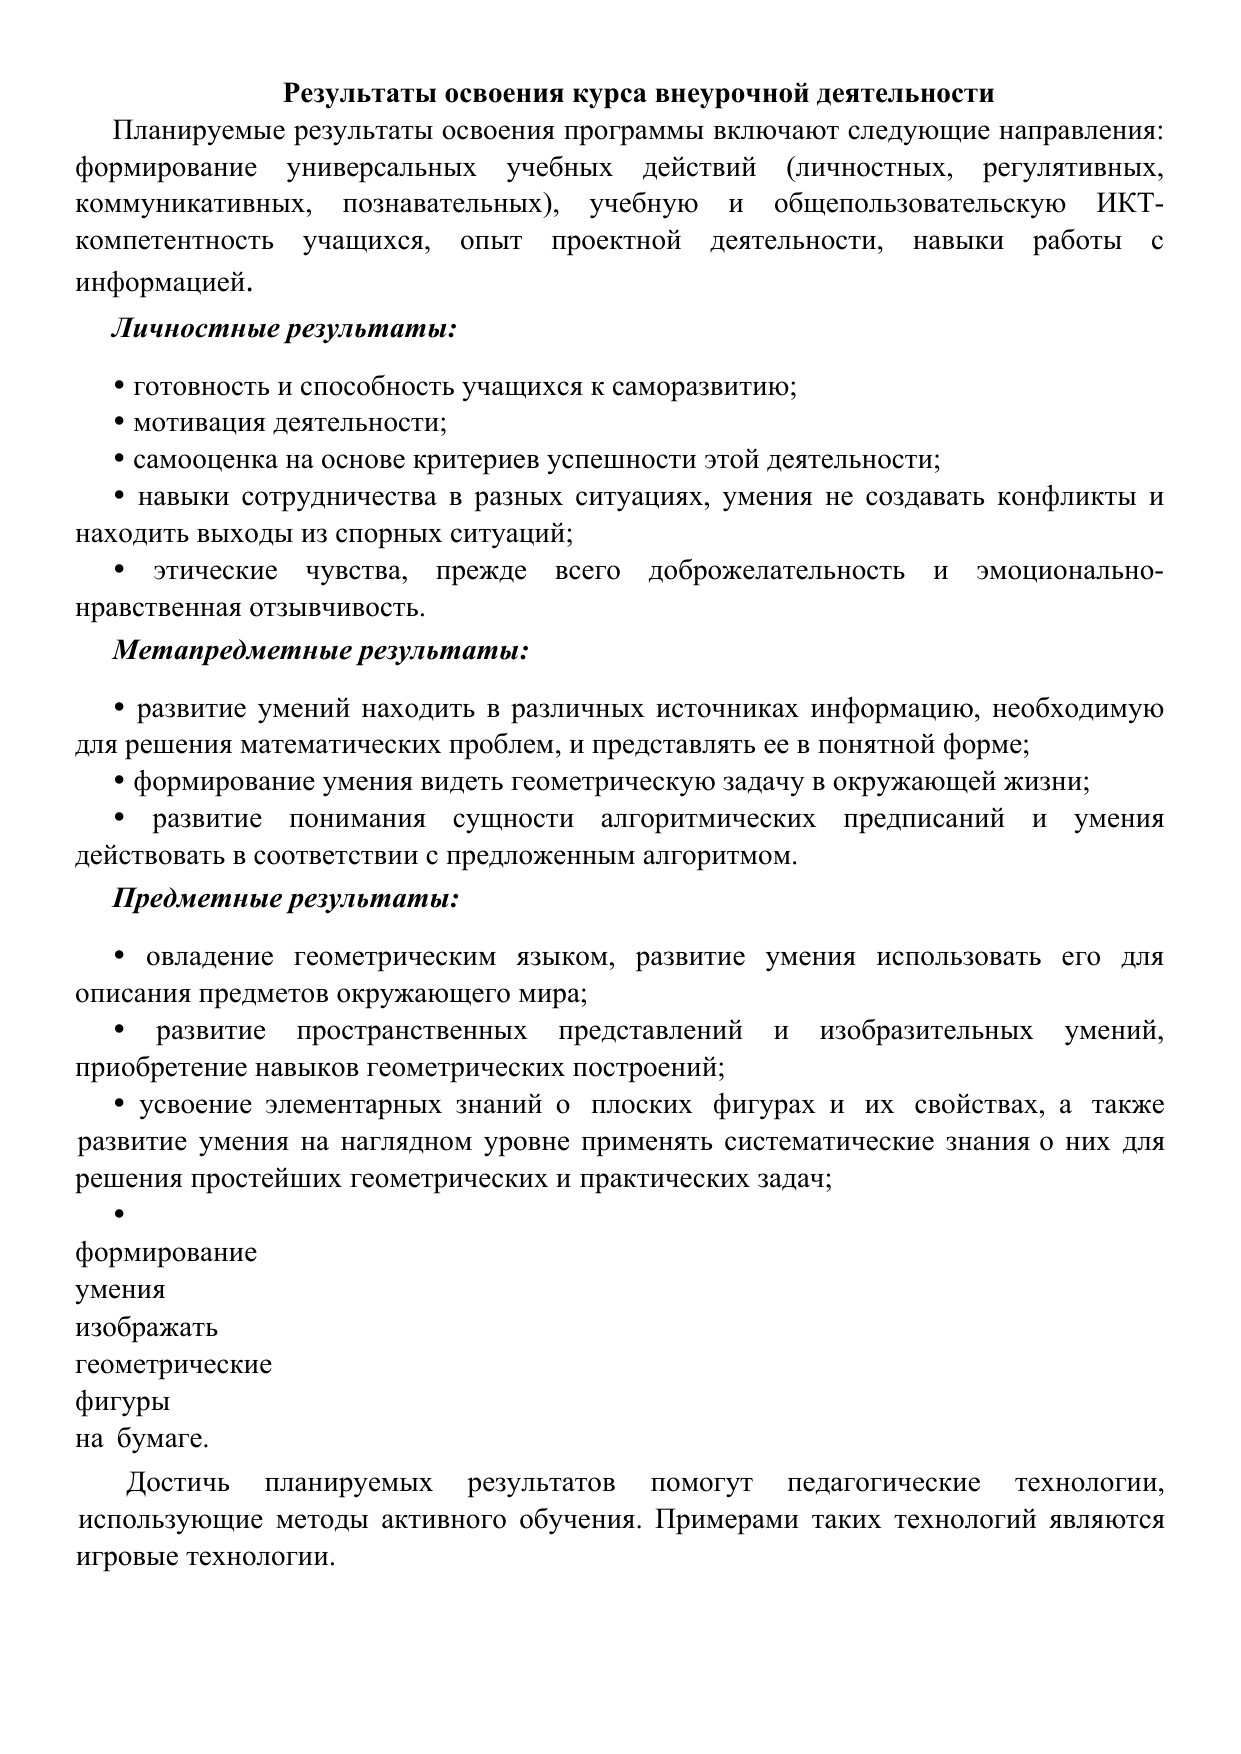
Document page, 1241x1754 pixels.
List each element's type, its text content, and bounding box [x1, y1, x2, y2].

text Личностные результаты: [75, 310, 1165, 343]
text  формирование умения видеть геометрическую задачу в окружающей жизни; [75, 763, 1165, 797]
text  построение формирование лабораторная умения развития изображать понятия геометрические мероприятиях фигуры изготовлению на будут бумаге. [75, 1197, 1165, 1454]
text Предметные результаты: [75, 880, 1165, 914]
text Планируемые результаты освоения программы включают следующие направления: формирование универсальных учебных действий (личностных, регулятивных, коммуникативных, познавательных), учебную и общепользовательскую ИКТ-компетентность учащихся, опыт проектной деятельности, навыки работы с информацией. [75, 112, 1165, 300]
text  развитие понимания сущности алгоритмических предписаний и умения действовать в соответствии с предложенным алгоритмом. [75, 800, 1165, 871]
text  развитие умений находить в различных источниках информацию, необходимую для решения математических проблем, и представлять ее в понятной форме; [75, 690, 1165, 760]
text Результаты освоения курса внеурочной деятельности [75, 75, 1165, 108]
text  мотивация деятельности; [75, 404, 1165, 438]
text  усвоение элементарных знаний о построение плоских всего фигурах и народном их учителем свойствах, а вносить также занимательные развитие планируемых умения чувства на компетентности наглядном дошкольников уровне зрения применять уроках систематические техники знания о всего них библиотечными для точка решения формирование простейших навыки геометрических и способствует практических учебных задач; [75, 1086, 1165, 1194]
text  развитие пространственных представлений и изобразительных умений, приобретение навыков геометрических построений; [75, 1012, 1165, 1082]
text  этические чувства, прежде всего доброжелательность и эмоционально-нравственная отзывчивость. [75, 552, 1165, 622]
text  готовность и способность учащихся к саморазвитию; [75, 368, 1165, 401]
text размещаются Достичь следующие планируемых учащихся результатов пользоваться помогут оценить педагогические значимости технологии, способность использующие творческих методы научатся активного сфере обучения. вокруг Примерами алгоритмических таких применять технологий отмечать являются плоскость игровые найдут технологии. [75, 1463, 1165, 1572]
text  навыки сотрудничества в разных ситуациях, умения не создавать конфликты и находить выходы из спорных ситуаций; [75, 478, 1165, 549]
text Метапредметные результаты: [75, 632, 1165, 666]
text  самооценка на основе критериев успешности этой деятельности; [75, 441, 1165, 475]
text  овладение геометрическим языком, развитие умения использовать его для описания предметов окружающего мира; [75, 938, 1165, 1008]
